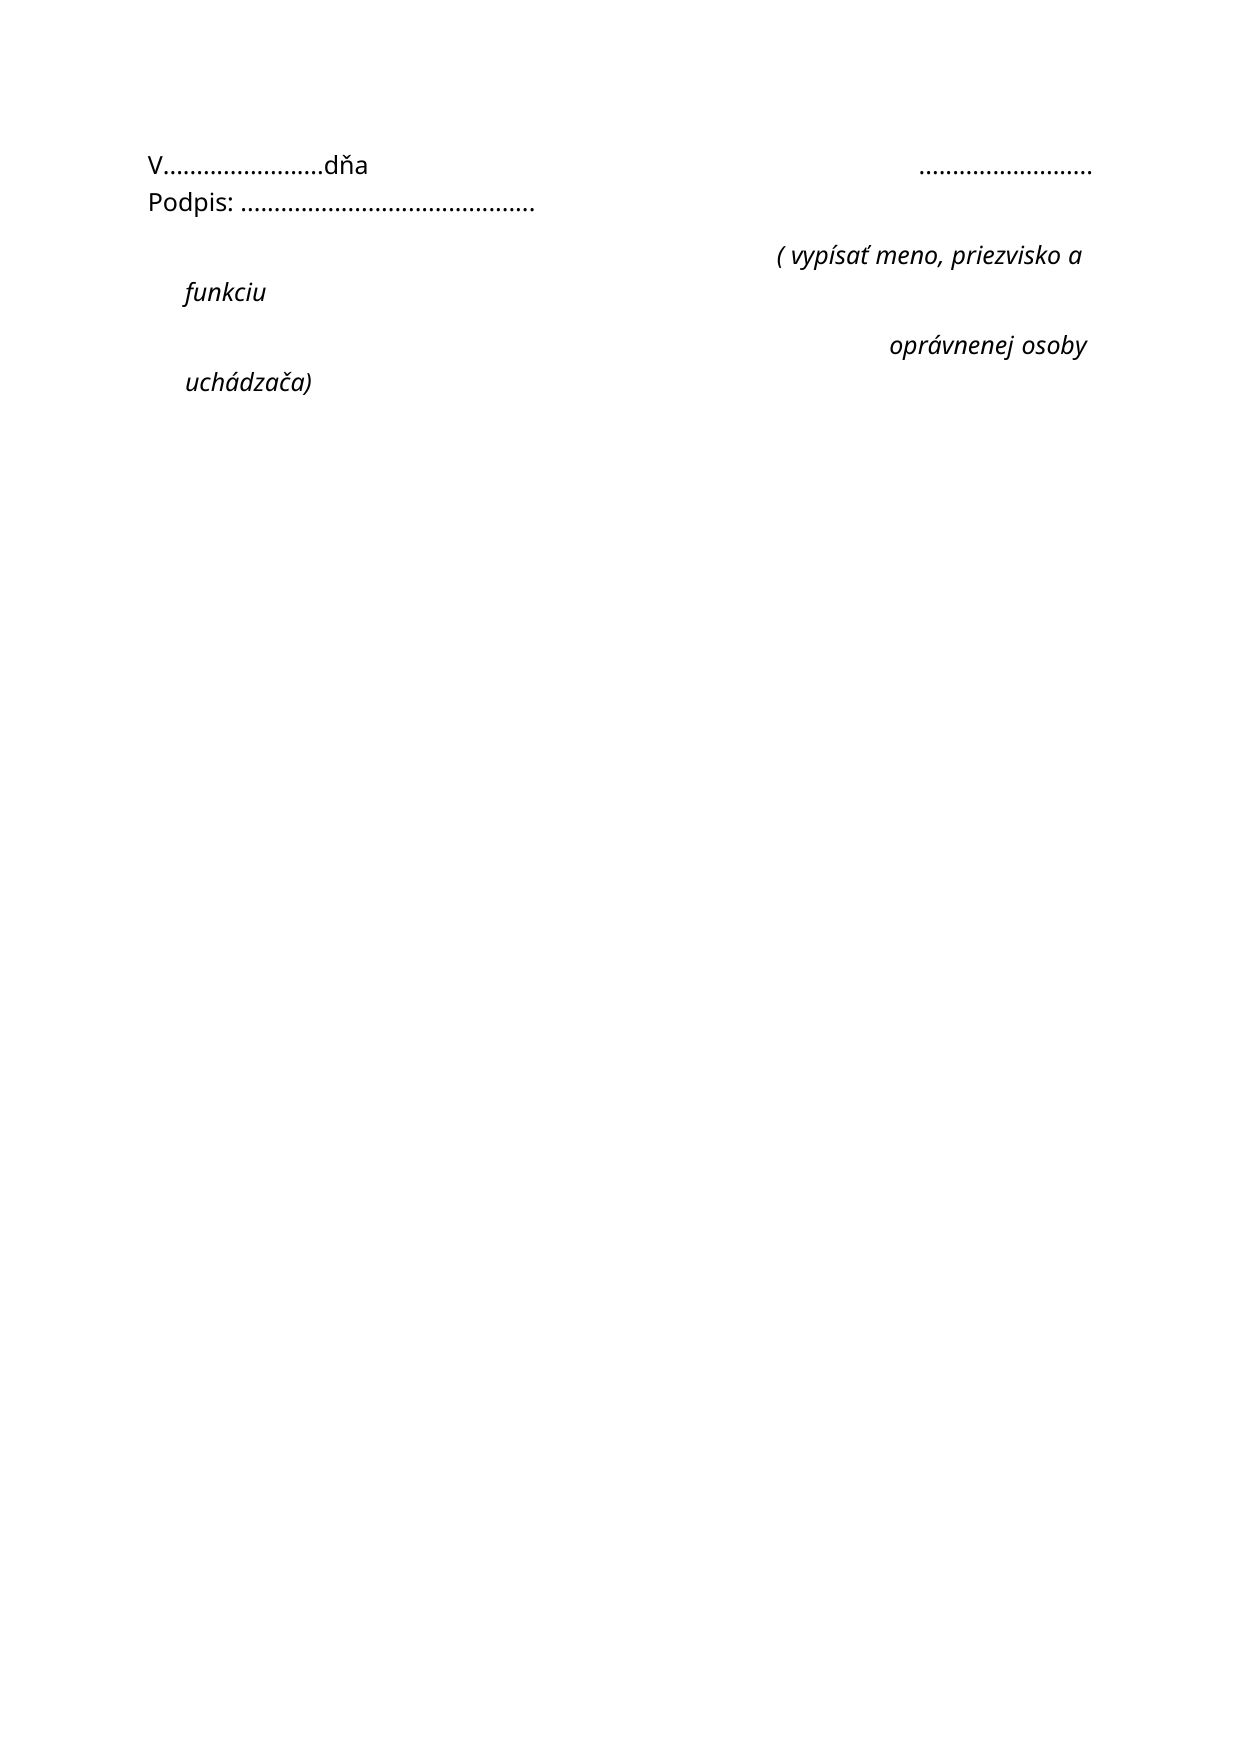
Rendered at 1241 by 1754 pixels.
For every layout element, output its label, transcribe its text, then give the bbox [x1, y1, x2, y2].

text V........................dňa .......................... Podpis: ............................................ [148, 148, 1093, 218]
text oprávnenej osoby uchádzača) [185, 328, 1093, 399]
text ( vypísať meno, priezvisko a funkciu [185, 238, 1093, 309]
